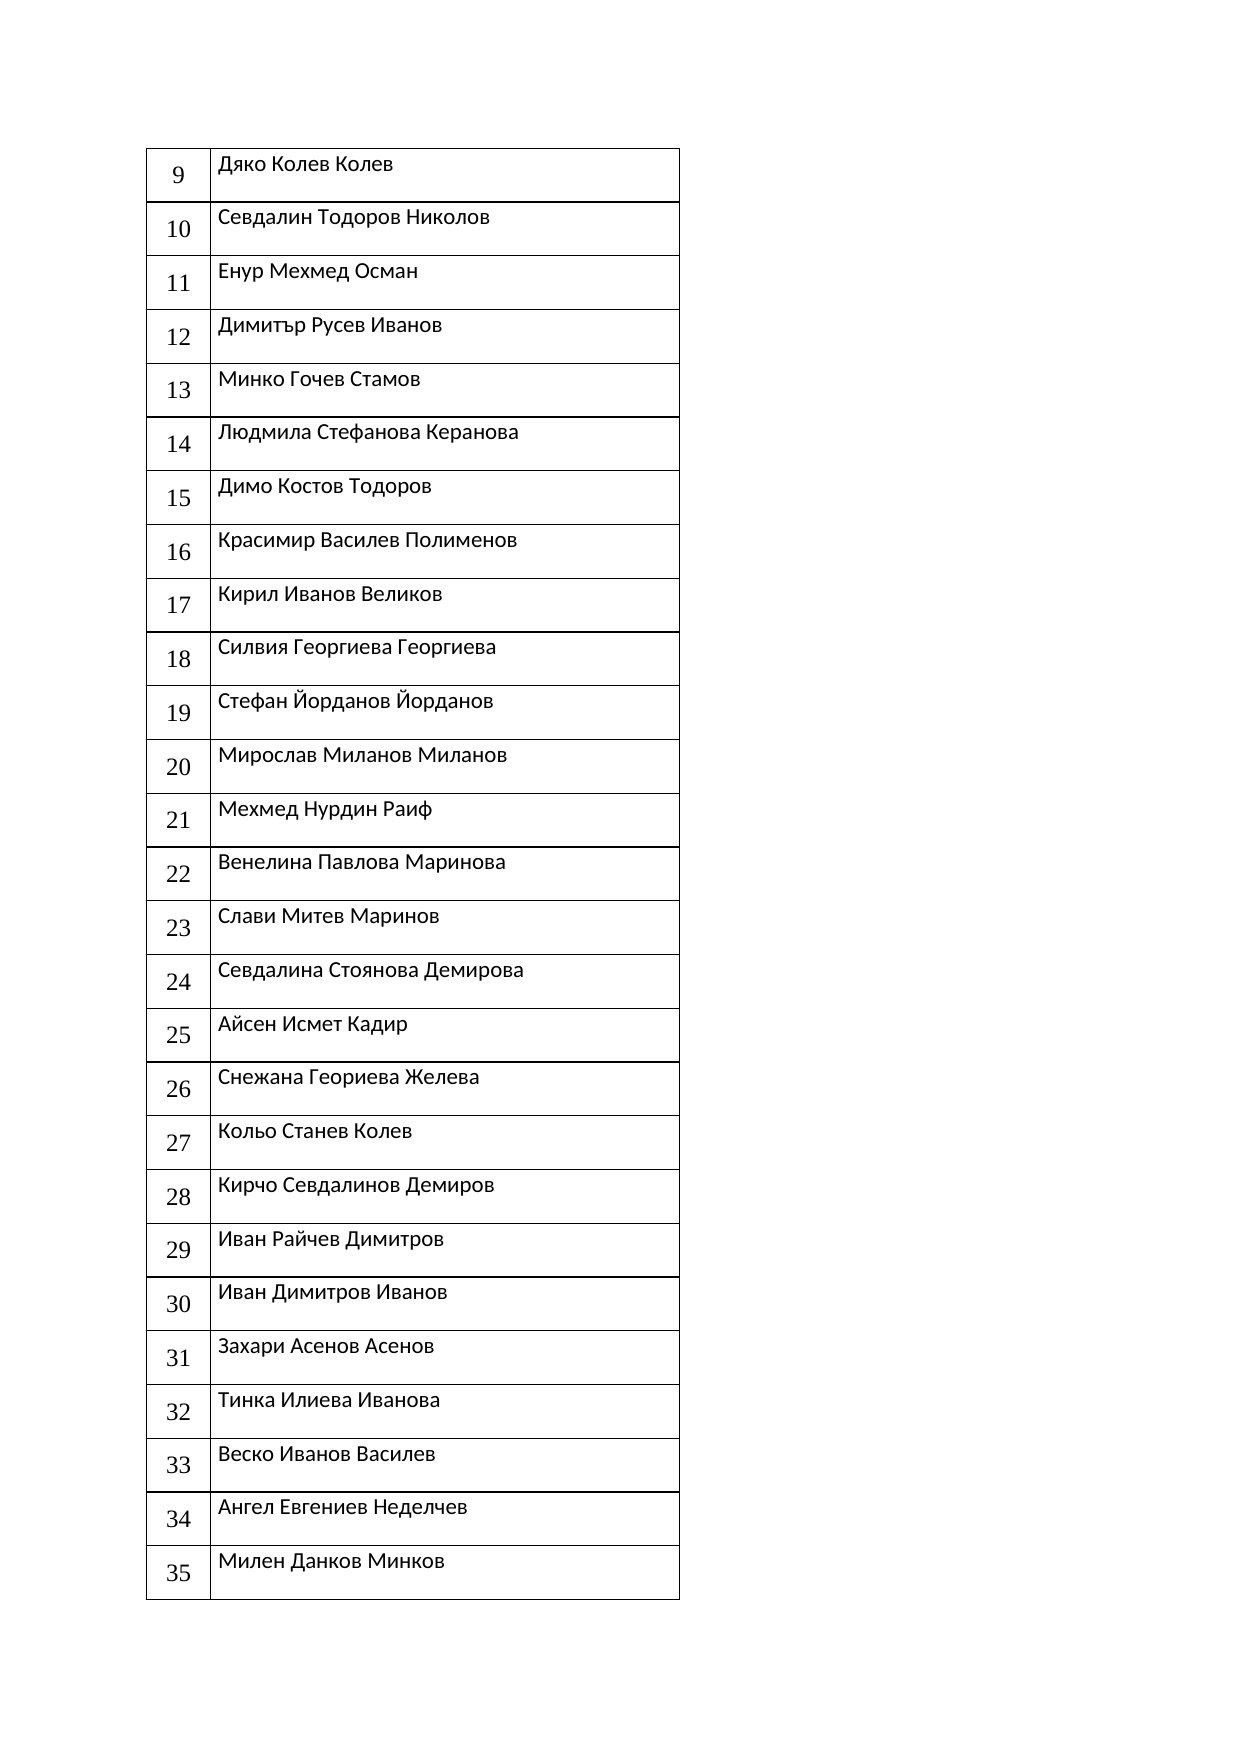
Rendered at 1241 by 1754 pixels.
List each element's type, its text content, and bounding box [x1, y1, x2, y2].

table_cell Кирил Иванов Великов [211, 579, 679, 631]
table_cell 33 [147, 1439, 210, 1491]
table_cell Севдалин Тодоров Николов [211, 203, 679, 255]
table_cell 30 [147, 1278, 210, 1330]
table_cell Красимир Василев Полименов [211, 525, 679, 578]
table_cell 20 [147, 740, 210, 793]
table_cell Силвия Георгиева Георгиева [211, 633, 679, 685]
table_cell Кольо Станев Колев [211, 1116, 679, 1169]
table_cell Мехмед Нурдин Раиф [211, 794, 679, 846]
table_cell 14 [147, 418, 210, 470]
table_cell Людмила Стефанова Керанова [211, 418, 679, 470]
table_cell Венелина Павлова Маринова [211, 848, 679, 900]
table_cell Тинка Илиева Иванова [211, 1385, 679, 1438]
table_cell Димитър Русев Иванов [211, 310, 679, 363]
table_cell Ангел Евгениев Неделчев [211, 1493, 679, 1545]
table_cell 22 [147, 848, 210, 900]
table_cell 26 [147, 1063, 210, 1115]
table_cell Димо Костов Тодоров [211, 471, 679, 524]
table_cell 23 [147, 901, 210, 954]
table_cell Кирчо Севдалинов Демиров [211, 1170, 679, 1223]
table_cell 15 [147, 471, 210, 524]
table_cell 35 [147, 1546, 210, 1599]
table_cell Милен Данков Минков [211, 1546, 679, 1599]
table_cell Айсен Исмет Кадир [211, 1009, 679, 1061]
table_cell 28 [147, 1170, 210, 1223]
table_cell 29 [147, 1224, 210, 1276]
table_cell Севдалина Стоянова Демирова [211, 955, 679, 1008]
table_cell Енур Мехмед Осман [211, 256, 679, 309]
table_cell Захари Асенов Асенов [211, 1331, 679, 1384]
table_cell 32 [147, 1385, 210, 1438]
table_cell 21 [147, 794, 210, 846]
table_cell Дяко Колев Колев [211, 149, 679, 201]
table_cell 9 [147, 149, 210, 201]
table_cell Стефан Йорданов Йорданов [211, 686, 679, 739]
table_cell Иван Димитров Иванов [211, 1278, 679, 1330]
table_cell 16 [147, 525, 210, 578]
table_cell Мирослав Миланов Миланов [211, 740, 679, 793]
table_cell Веско Иванов Василев [211, 1439, 679, 1491]
table_cell Снежана Геориева Желева [211, 1063, 679, 1115]
table_cell 31 [147, 1331, 210, 1384]
table_cell 10 [147, 203, 210, 255]
table_cell 34 [147, 1493, 210, 1545]
table_cell Минко Гочев Стамов [211, 364, 679, 416]
table_cell 17 [147, 579, 210, 631]
table_cell 13 [147, 364, 210, 416]
table_cell 11 [147, 256, 210, 309]
table_cell Слави Митев Маринов [211, 901, 679, 954]
table_cell Иван Райчев Димитров [211, 1224, 679, 1276]
table_cell 25 [147, 1009, 210, 1061]
table_cell 19 [147, 686, 210, 739]
table_cell 18 [147, 633, 210, 685]
table_cell 12 [147, 310, 210, 363]
table_cell 24 [147, 955, 210, 1008]
table_cell 27 [147, 1116, 210, 1169]
